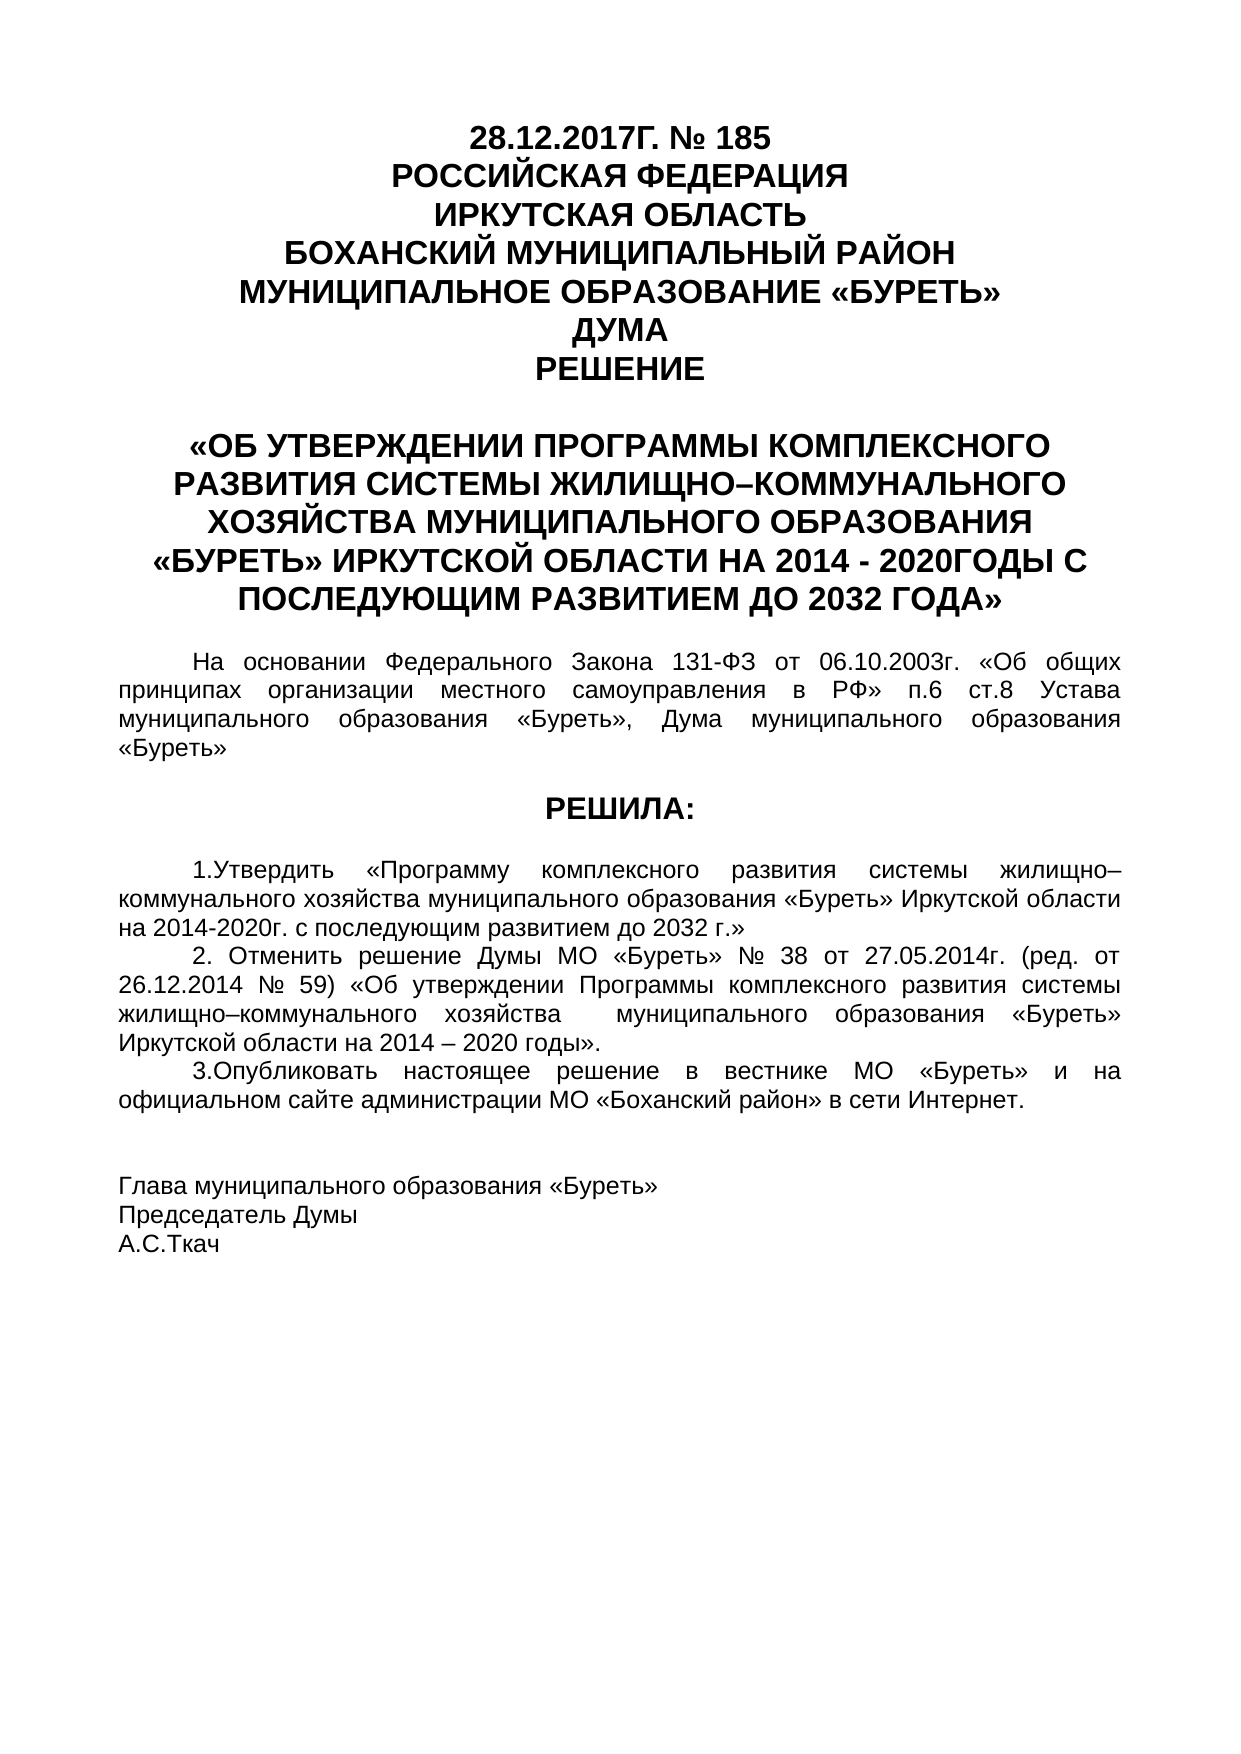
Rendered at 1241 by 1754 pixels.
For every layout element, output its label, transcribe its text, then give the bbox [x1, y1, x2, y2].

text РЕШЕНИЕ [118, 349, 1122, 387]
text Глава муниципального образования «Буреть» [118, 1171, 1122, 1200]
title 1.Утвердить «Программу комплексного развития системы жилищно–коммунального хозяйства муниципального образования «Буреть» Иркутской области на 2014-2020г. с последующим развитием до 2032 г.» [118, 855, 1122, 941]
text ДУМА [118, 310, 1122, 349]
title 3.Опубликовать настоящее решение в вестнике МО «Буреть» и на официальном сайте администрации МО «Боханский район» в сети Интернет. [118, 1056, 1122, 1114]
text Председатель Думы [118, 1200, 1122, 1229]
text 28.12.2017Г. № 185 [118, 118, 1122, 157]
text А.С.Ткач [118, 1229, 1122, 1257]
title На основании Федерального Закона 131-ФЗ от 06.10.2003г. «Об общих принципах организации местного самоуправления в РФ» п.6 ст.8 Устава муниципального образования «Буреть», Дума муниципального образования «Буреть» [118, 647, 1122, 762]
title «ОБ УТВЕРЖДЕНИИ ПРОГРАММЫ КОМПЛЕКСНОГО РАЗВИТИЯ СИСТЕМЫ ЖИЛИЩНО–КОММУНАЛЬНОГО ХОЗЯЙСТВА МУНИЦИПАЛЬНОГО ОБРАЗОВАНИЯ «БУРЕТЬ» ИРКУТСКОЙ ОБЛАСТИ НА 2014 - 2020ГОДЫ С ПОСЛЕДУЮЩИМ РАЗВИТИЕМ ДО 2032 ГОДА» [118, 426, 1122, 618]
text БОХАНСКИЙ МУНИЦИПАЛЬНЫЙ РАЙОН [118, 233, 1122, 272]
title 2. Отменить решение Думы МО «Буреть» № 38 от 27.05.2014г. (ред. от 26.12.2014 № 59) «Об утверждении Программы комплексного развития системы жилищно–коммунального хозяйства муниципального образования «Буреть» Иркутской области на 2014 – 2020 годы». [118, 941, 1122, 1056]
title РЕШИЛА: [118, 790, 1122, 826]
text МУНИЦИПАЛЬНОЕ ОБРАЗОВАНИЕ «БУРЕТЬ» [118, 272, 1122, 310]
text ИРКУТСКАЯ ОБЛАСТЬ [118, 195, 1122, 233]
text РОССИЙСКАЯ ФЕДЕРАЦИЯ [118, 157, 1122, 195]
